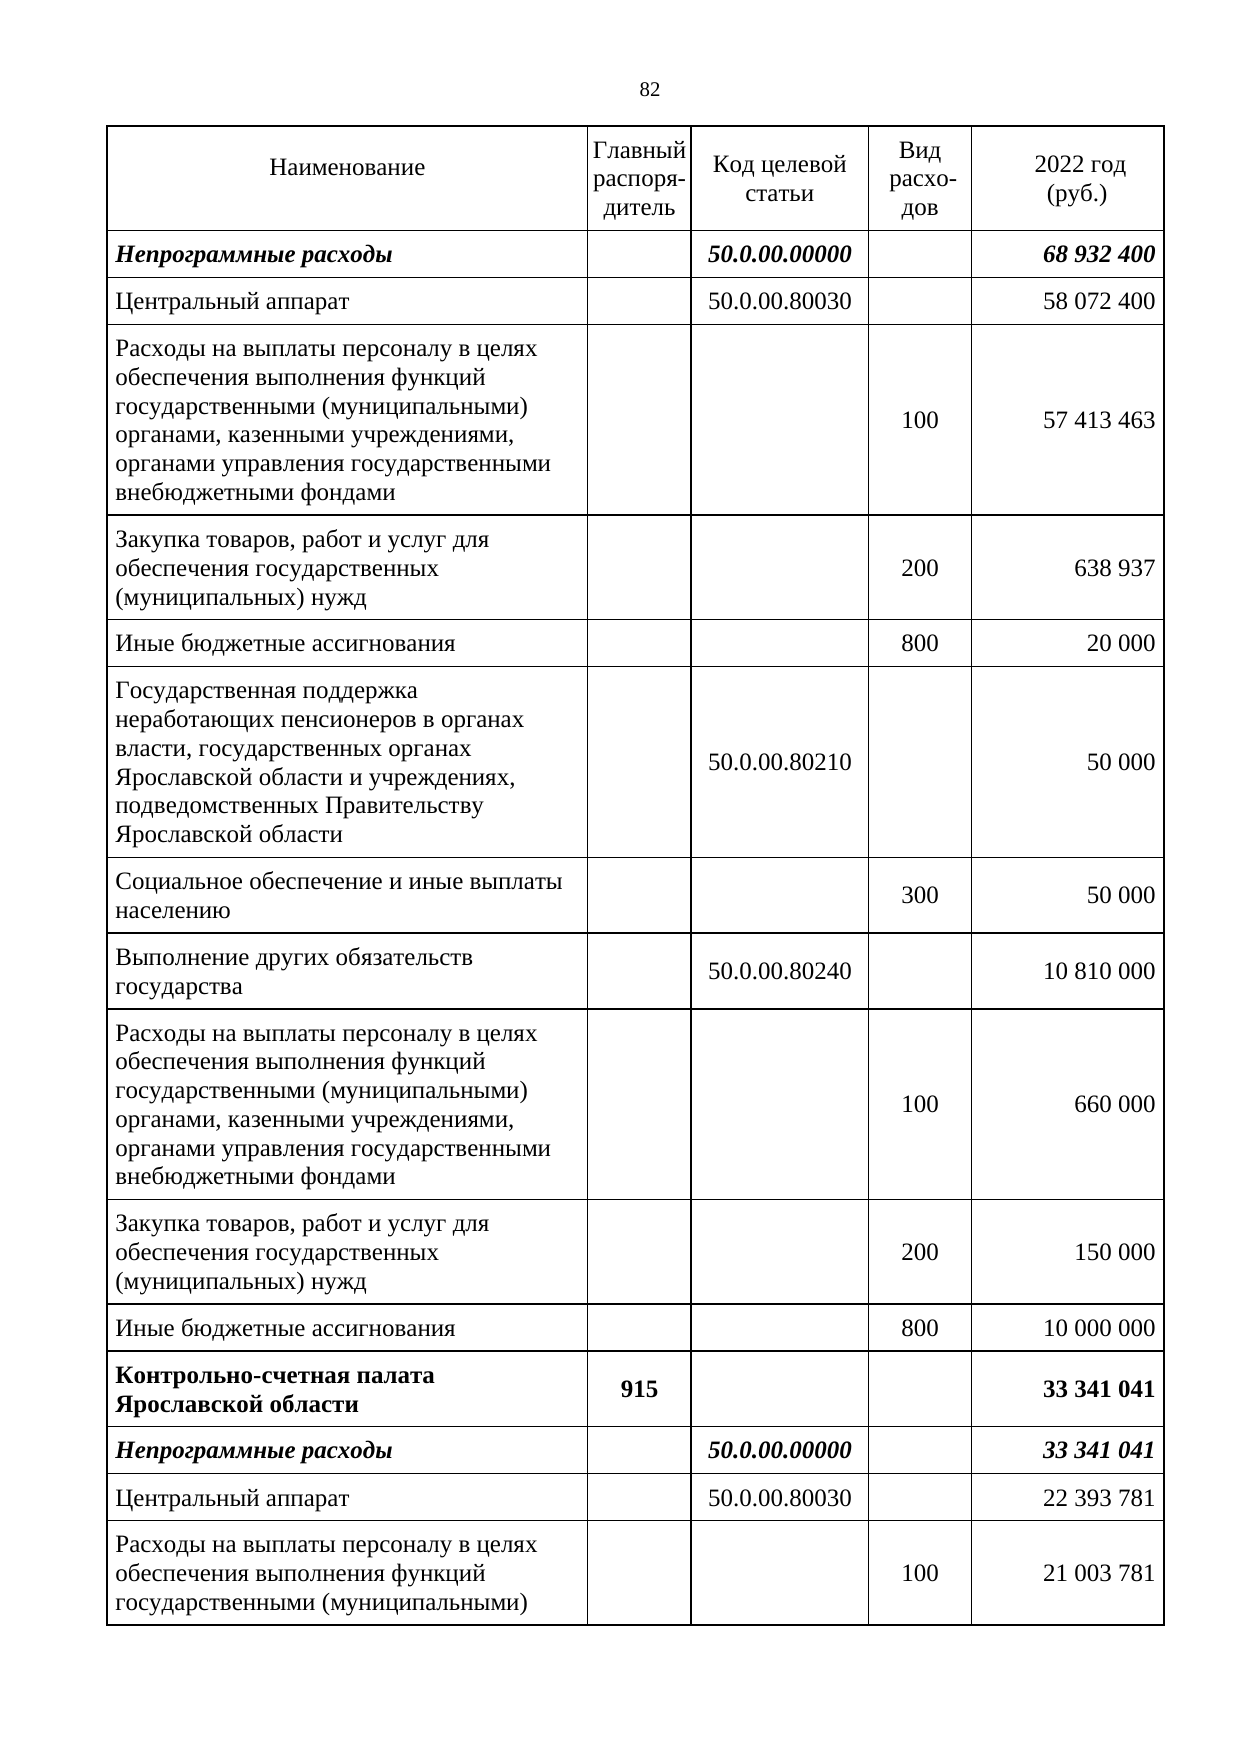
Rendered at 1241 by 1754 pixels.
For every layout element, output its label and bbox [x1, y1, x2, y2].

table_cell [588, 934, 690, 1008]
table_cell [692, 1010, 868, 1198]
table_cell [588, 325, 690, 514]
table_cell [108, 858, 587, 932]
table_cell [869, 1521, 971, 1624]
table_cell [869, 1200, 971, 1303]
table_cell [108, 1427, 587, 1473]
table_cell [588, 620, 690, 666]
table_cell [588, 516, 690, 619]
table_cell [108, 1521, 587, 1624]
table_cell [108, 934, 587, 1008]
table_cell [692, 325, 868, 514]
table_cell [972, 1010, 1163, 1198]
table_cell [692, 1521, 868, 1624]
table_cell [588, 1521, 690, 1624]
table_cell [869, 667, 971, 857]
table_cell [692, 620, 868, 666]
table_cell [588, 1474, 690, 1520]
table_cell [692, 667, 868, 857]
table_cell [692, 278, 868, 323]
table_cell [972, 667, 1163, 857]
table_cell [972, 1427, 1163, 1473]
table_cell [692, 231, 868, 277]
table_header [108, 127, 587, 229]
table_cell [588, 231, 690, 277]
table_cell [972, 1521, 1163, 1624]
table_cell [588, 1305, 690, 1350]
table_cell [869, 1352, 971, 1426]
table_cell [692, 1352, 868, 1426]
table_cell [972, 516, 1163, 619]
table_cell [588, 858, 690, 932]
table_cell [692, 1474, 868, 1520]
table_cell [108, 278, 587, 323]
table_header [588, 127, 690, 229]
table_header [869, 127, 971, 229]
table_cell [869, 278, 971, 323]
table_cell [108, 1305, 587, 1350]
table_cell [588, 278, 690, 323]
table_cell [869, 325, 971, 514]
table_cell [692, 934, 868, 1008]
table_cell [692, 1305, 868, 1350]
table_header [692, 127, 868, 229]
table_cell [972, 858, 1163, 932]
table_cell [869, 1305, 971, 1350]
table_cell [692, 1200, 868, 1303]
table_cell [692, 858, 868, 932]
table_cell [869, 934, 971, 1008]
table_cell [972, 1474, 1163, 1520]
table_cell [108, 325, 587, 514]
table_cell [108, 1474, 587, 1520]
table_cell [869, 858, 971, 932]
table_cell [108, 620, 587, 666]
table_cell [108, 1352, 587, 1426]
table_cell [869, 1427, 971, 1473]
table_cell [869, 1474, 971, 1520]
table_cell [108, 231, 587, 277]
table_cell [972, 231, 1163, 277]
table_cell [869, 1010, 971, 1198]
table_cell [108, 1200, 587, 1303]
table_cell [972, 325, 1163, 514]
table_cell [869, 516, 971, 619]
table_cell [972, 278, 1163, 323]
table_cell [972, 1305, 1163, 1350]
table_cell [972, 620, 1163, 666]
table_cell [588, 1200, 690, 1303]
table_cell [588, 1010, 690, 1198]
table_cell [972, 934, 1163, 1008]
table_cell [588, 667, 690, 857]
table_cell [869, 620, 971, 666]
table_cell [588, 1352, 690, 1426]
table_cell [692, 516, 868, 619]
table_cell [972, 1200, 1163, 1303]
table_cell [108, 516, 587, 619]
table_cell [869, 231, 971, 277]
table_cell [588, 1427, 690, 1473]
table_header [972, 127, 1163, 229]
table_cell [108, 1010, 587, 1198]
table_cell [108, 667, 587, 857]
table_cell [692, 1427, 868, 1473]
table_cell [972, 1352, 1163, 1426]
